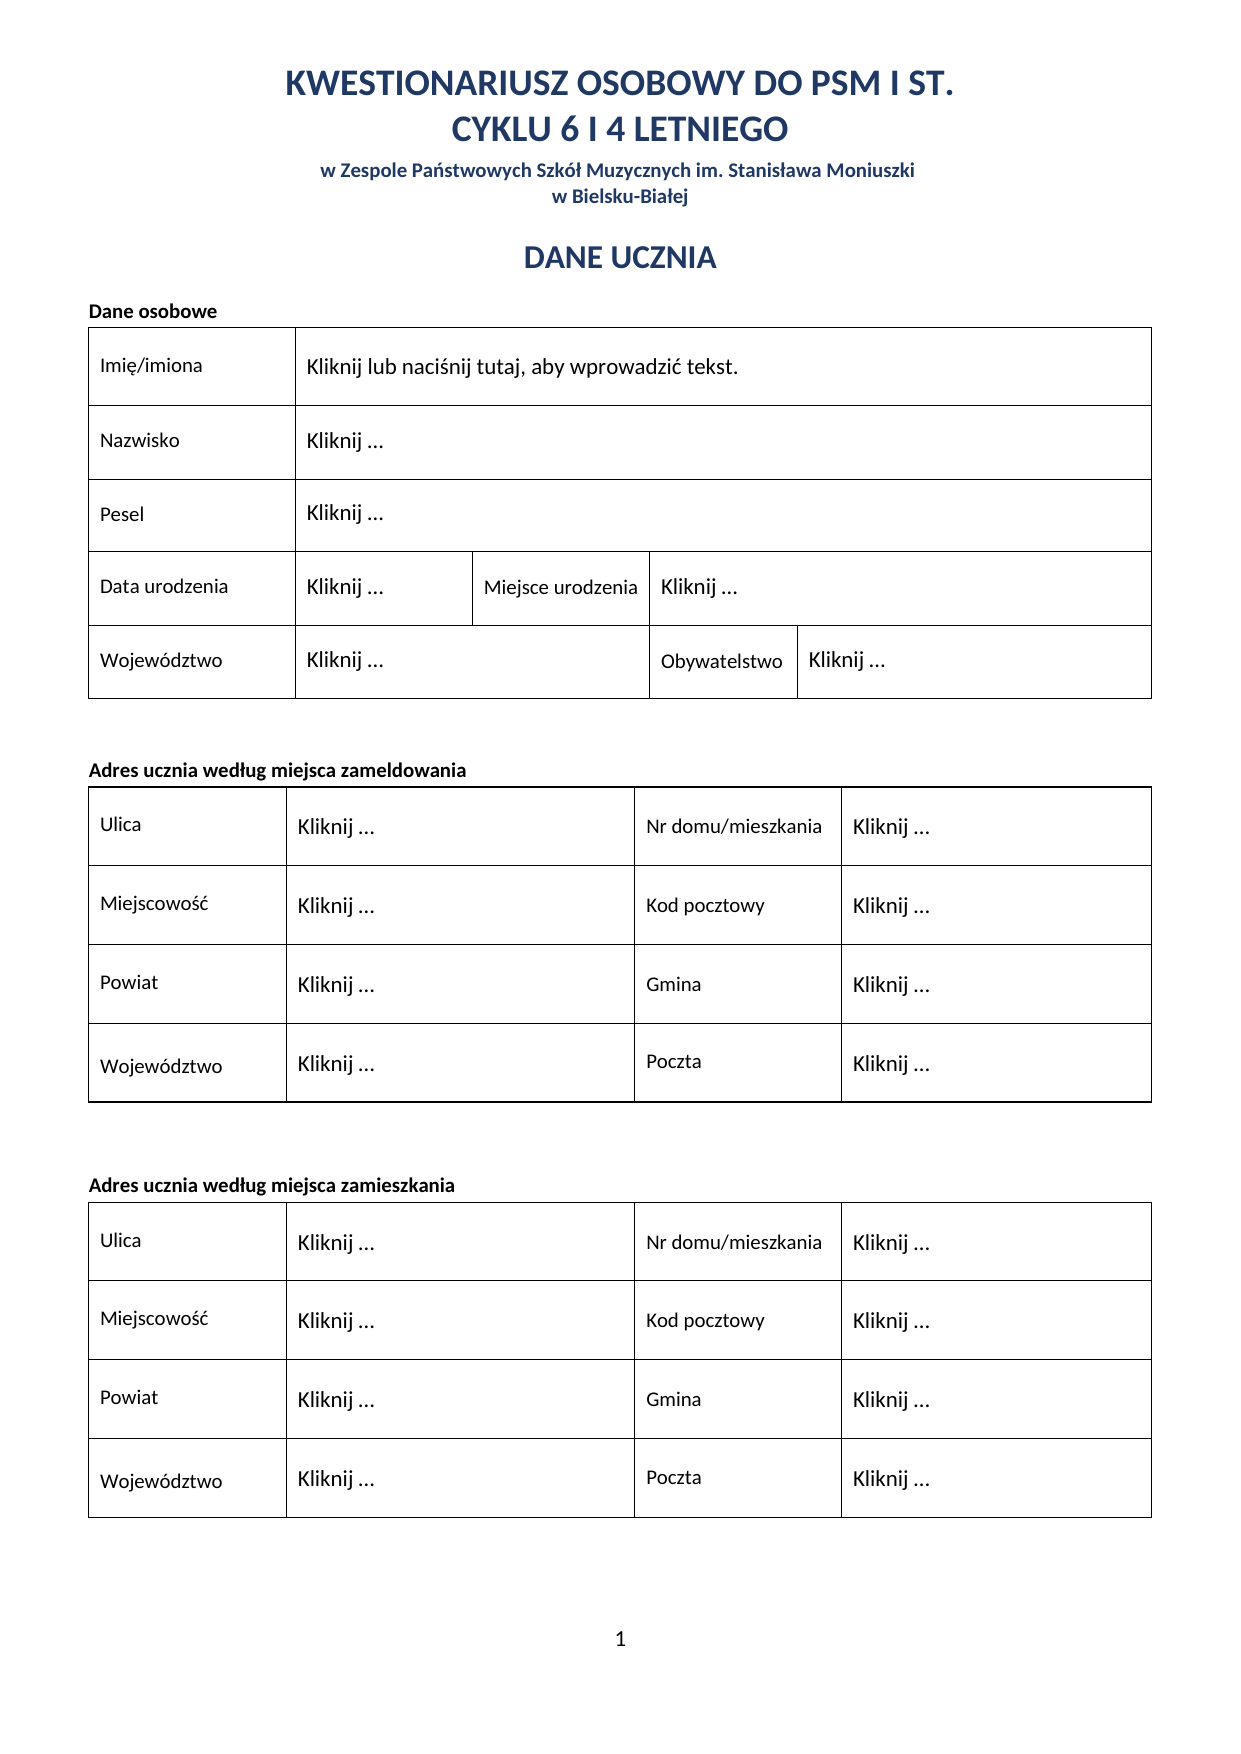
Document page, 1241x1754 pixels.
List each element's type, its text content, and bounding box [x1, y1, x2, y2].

text Adres ucznia według miejsca zameldowania [88, 757, 1093, 783]
table_cell Powiat [89, 1360, 286, 1438]
table_header Nr domu/mieszkania [635, 1203, 841, 1280]
table_header Ulica [89, 788, 286, 865]
table_cell Poczta [635, 1024, 841, 1101]
table_cell Nazwisko [89, 406, 295, 479]
table_cell Województwo [89, 1024, 286, 1101]
table_cell Pesel [89, 480, 295, 551]
table_cell Gmina [635, 945, 841, 1023]
text KWESTIONARIUSZ OSOBOWY DO PSM I ST. [148, 59, 1093, 105]
table_cell Powiat [89, 945, 286, 1023]
table_cell Województwo [89, 1439, 286, 1517]
text Dane osobowe [88, 298, 1093, 323]
table_cell Data urodzenia [89, 552, 295, 624]
table_header Ulica [89, 1203, 286, 1280]
table_cell Poczta [635, 1439, 841, 1517]
table_header Imię/imiona [89, 328, 295, 405]
text Adres ucznia według miejsca zamieszkania [88, 1172, 1093, 1198]
table_cell Gmina [635, 1360, 841, 1438]
text w Zespole Państwowych Szkół Muzycznych im. Stanisława Moniuszki w Bielsku-Białej [148, 158, 1093, 208]
table_cell Miejsce urodzenia [473, 552, 649, 624]
table_cell Kod pocztowy [635, 1281, 841, 1359]
table_cell Województwo [89, 626, 295, 698]
table_header Nr domu/mieszkania [635, 788, 841, 865]
table_cell Miejscowość [89, 1281, 286, 1359]
text DANE UCZNIA [148, 237, 1093, 277]
table_cell Obywatelstwo [650, 626, 797, 698]
table_cell Kod pocztowy [635, 866, 841, 944]
text CYKLU 6 I 4 LETNIEGO [148, 105, 1093, 151]
table_cell Miejscowość [89, 866, 286, 944]
